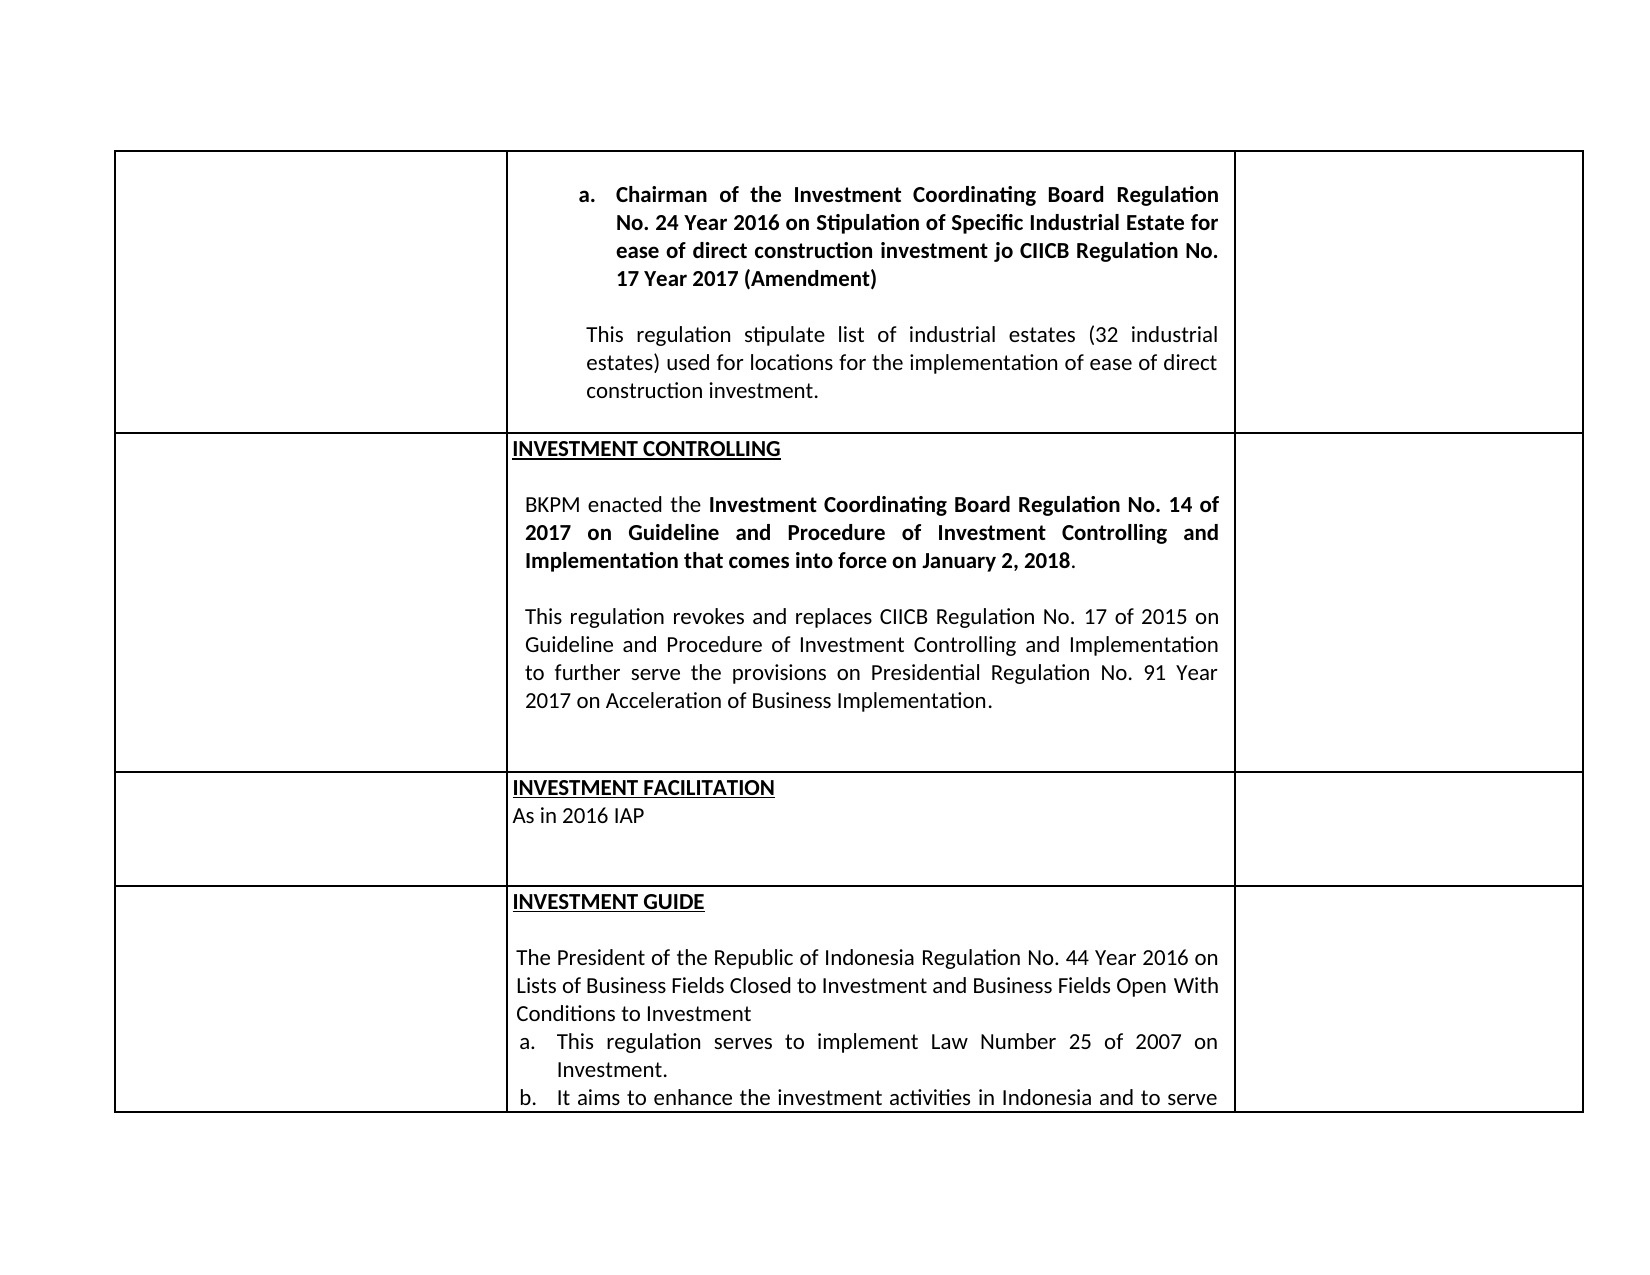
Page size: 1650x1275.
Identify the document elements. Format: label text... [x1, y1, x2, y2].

table_cell [1236, 773, 1582, 885]
table_cell [1236, 152, 1582, 432]
table_cell INVESTMENT CONTROLLING BKPM enacted the Investment Coordinating Board Regulation No. 14 of 2017 on Guideline and Procedure of Investment Controlling and Implementation that comes into force on January 2, 2018. This regulation revokes and replaces CIICB Regulation No. 17 of 2015 on Guideline and Procedure of Investment Controlling and Implementation to further serve the provisions on Presidential Regulation No. 91 Year 2017 on Acceleration of Business Implementation. [508, 434, 1234, 771]
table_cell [508, 152, 1234, 432]
table_cell [116, 152, 506, 432]
table_cell [1236, 887, 1582, 1111]
table_cell [1236, 434, 1582, 771]
table_cell [116, 887, 506, 1111]
table_cell [116, 773, 506, 885]
table_cell INVESTMENT FACILITATION As in 2016 IAP [508, 773, 1234, 885]
table_cell [116, 434, 506, 771]
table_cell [508, 887, 1234, 1111]
